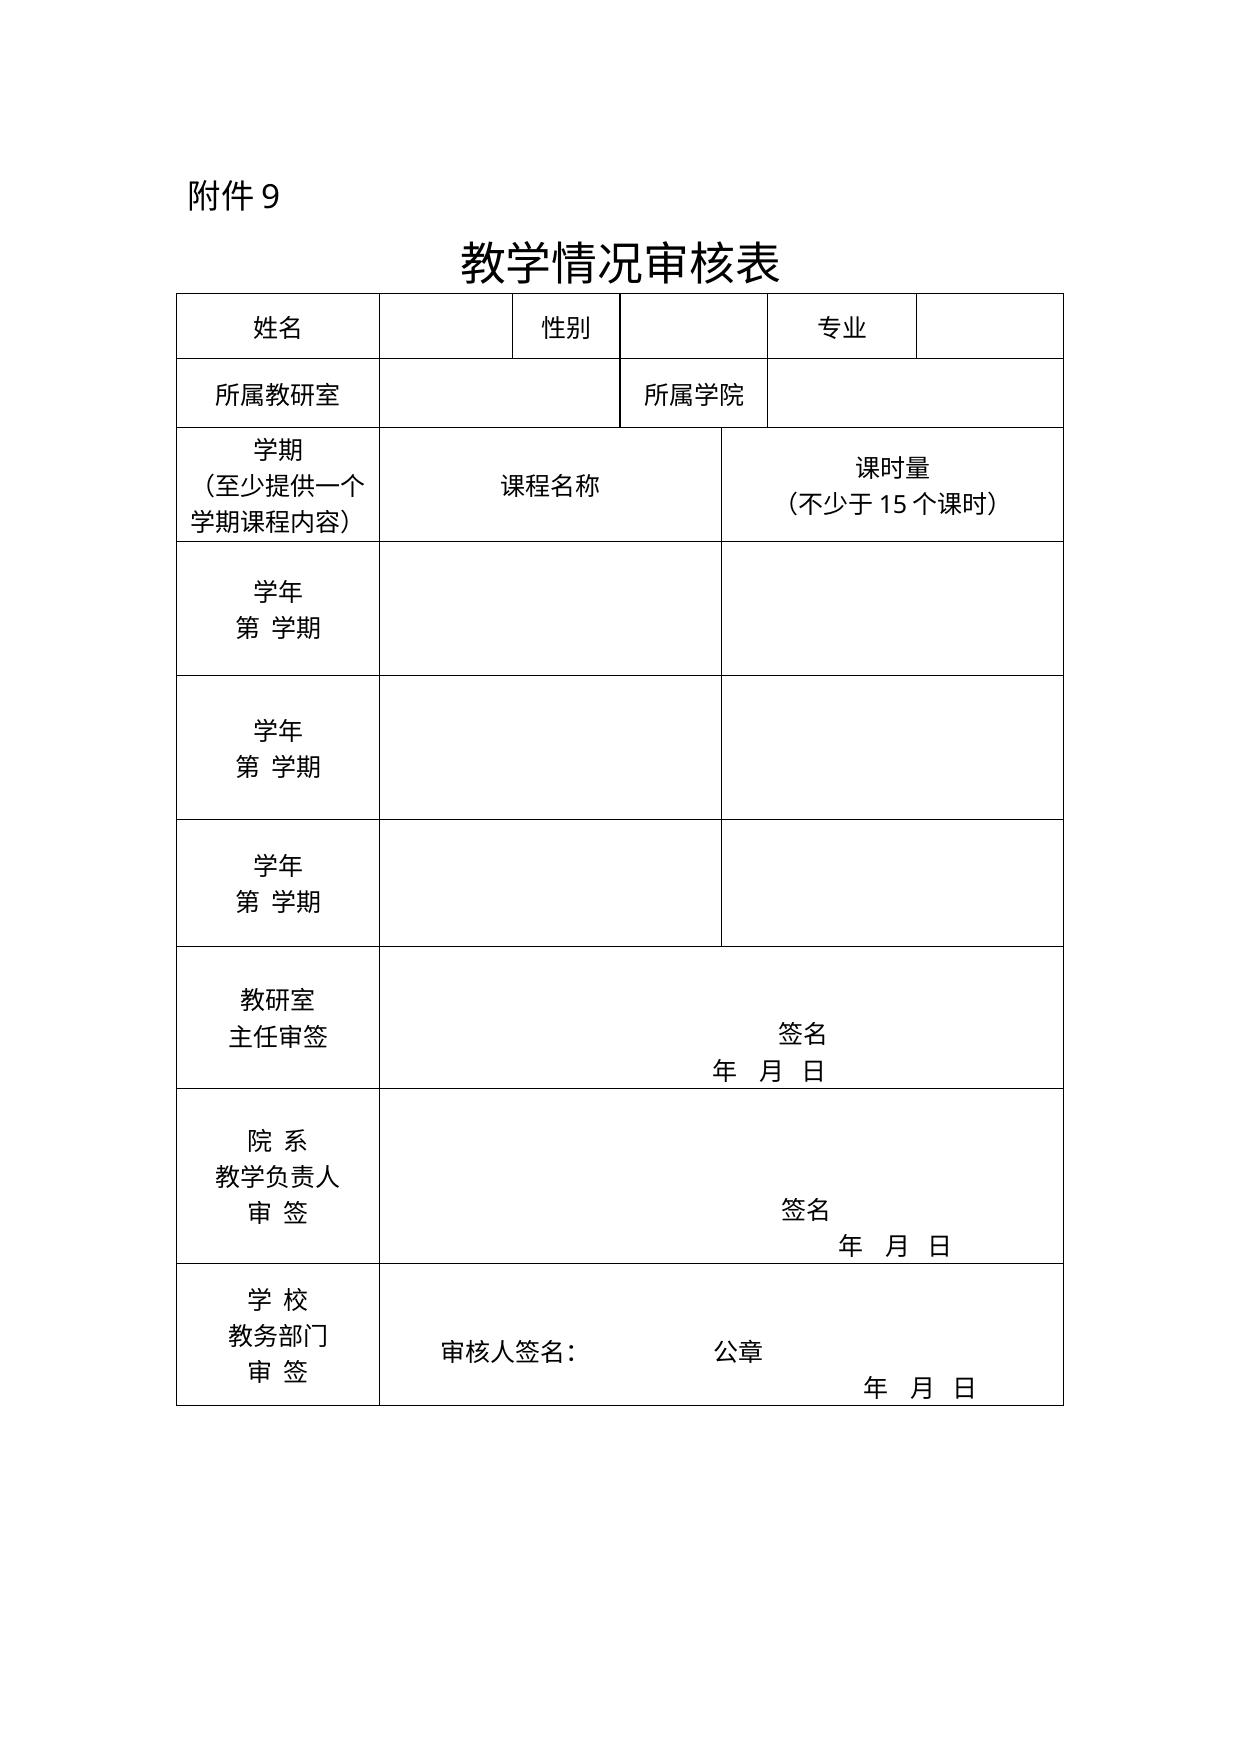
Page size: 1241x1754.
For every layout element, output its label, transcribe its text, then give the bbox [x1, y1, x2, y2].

table_cell 课程名称 [380, 428, 721, 541]
table_cell [722, 542, 1063, 675]
table_cell 学年 第 学期 [177, 820, 379, 946]
table_cell 签名 年 月 日 [380, 947, 1063, 1087]
table_header [917, 294, 1063, 358]
text 教学情况审核表 [187, 227, 1053, 293]
table_header 姓名 [177, 294, 379, 358]
table_header 专业 [768, 294, 916, 358]
table_cell 教研室 主任审签 [177, 947, 379, 1087]
table_cell 课时量 （不少于15个课时） [722, 428, 1063, 541]
table_cell 学年 第 学期 [177, 542, 379, 675]
table_cell 学年 第 学期 [177, 676, 379, 819]
table_cell [380, 820, 721, 946]
text 附件9 [187, 162, 1053, 227]
table_header [621, 294, 767, 358]
table_cell [380, 676, 721, 819]
table_cell [722, 820, 1063, 946]
table_cell 签名 年 月 日 [380, 1089, 1063, 1263]
table_header 性别 [513, 294, 619, 358]
table_cell [380, 542, 721, 675]
table_cell [722, 676, 1063, 819]
table_cell 院 系 教学负责人 审 签 [177, 1089, 379, 1263]
table_cell 所属学院 [621, 359, 767, 427]
table_header [380, 294, 512, 358]
table_cell 所属教研室 [177, 359, 379, 427]
table_cell [768, 359, 1063, 427]
table_cell [380, 359, 619, 427]
table_cell 审核人签名： 公章 年 月 日 [380, 1264, 1063, 1405]
table_cell 学 校 教务部门 审 签 [177, 1264, 379, 1405]
table_cell 学期 （至少提供一个学期课程内容） [177, 428, 379, 541]
